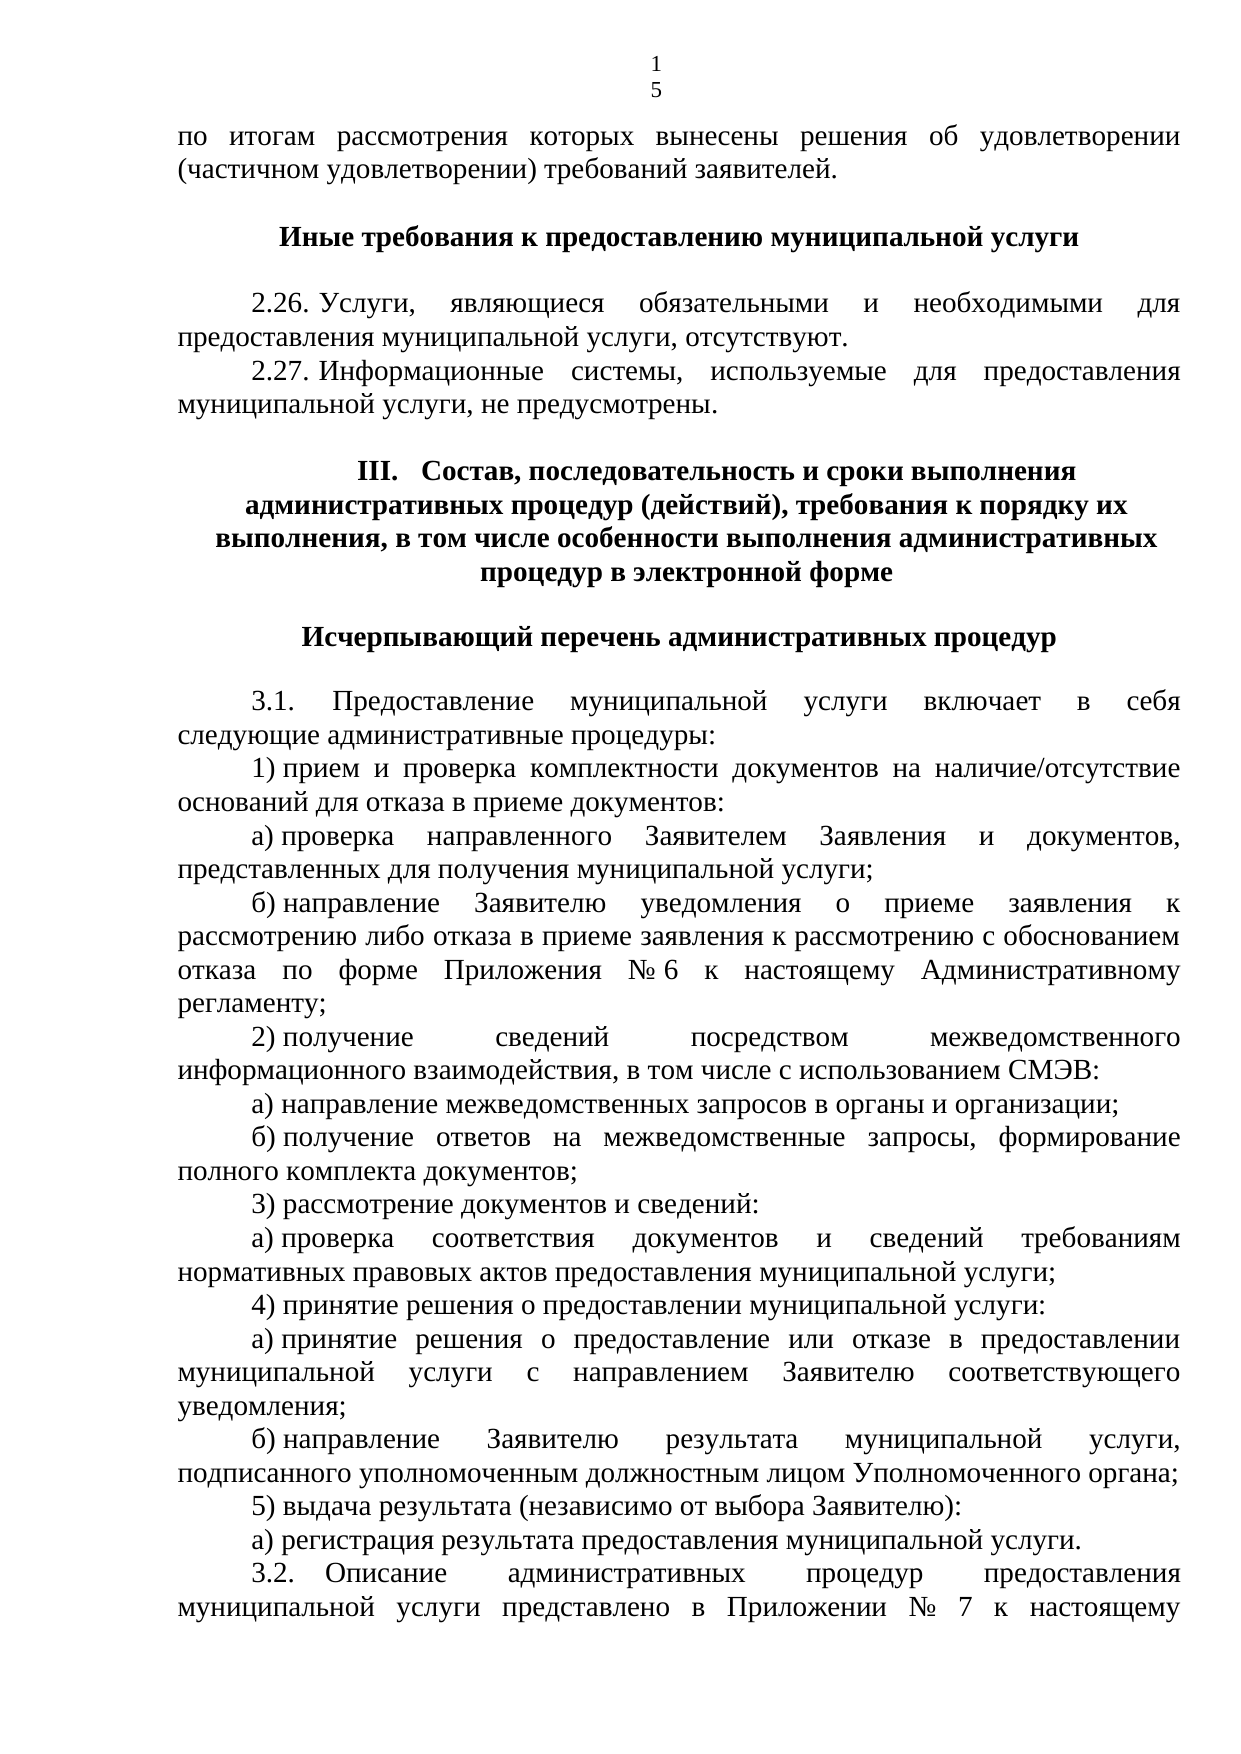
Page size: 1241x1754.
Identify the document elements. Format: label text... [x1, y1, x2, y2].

text б) направление Заявителю уведомления о приеме заявления к рассмотрению либо отказа в приеме заявления к рассмотрению с обоснованием отказа по форме Приложения № 6 к настоящему Административному регламенту; [177, 885, 1181, 1019]
text 3) рассмотрение документов и сведений: [177, 1187, 1181, 1220]
text 4) принятие решения о предоставлении муниципальной услуги: [177, 1287, 1181, 1321]
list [177, 118, 1181, 185]
text б) получение ответов на межведомственные запросы, формирование полного комплекта документов; [177, 1119, 1181, 1187]
text б) направление Заявителю результата муниципальной услуги, подписанного уполномоченным должностным лицом Уполномоченного органа; [177, 1421, 1181, 1488]
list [177, 1556, 1181, 1623]
text а) регистрация результата предоставления муниципальной услуги. [177, 1522, 1181, 1556]
text 5) выдача результата (независимо от выбора Заявителю): [177, 1488, 1181, 1522]
list Состав, последовательность и сроки выполнения административных процедур (действий), требования к порядку их выполнения, в том числе особенности выполнения административных процедур в электронной форме [192, 453, 1181, 587]
text а) проверка направленного Заявителем Заявления и документов, представленных для получения муниципальной услуги; [177, 818, 1181, 885]
text а) принятие решения о предоставление или отказе в предоставлении муниципальной услуги с направлением Заявителю соответствующего уведомления; [177, 1321, 1181, 1421]
list Предоставление муниципальной услуги включает в себя следующие административные процедуры: [177, 683, 1181, 751]
text 1) прием и проверка комплектности документов на наличие/отсутствие оснований для отказа в приеме документов: [177, 751, 1181, 818]
text Исчерпывающий перечень административных процедур [177, 619, 1181, 652]
text а) направление межведомственных запросов в органы и организации; [177, 1086, 1181, 1119]
list Услуги, являющиеся обязательными и необходимыми для предоставления муниципальной услуги, отсутствуют. [177, 286, 1181, 353]
list Информационные системы, используемые для предоставления муниципальной услуги, не предусмотрены. [177, 353, 1181, 420]
text 2) получение сведений посредством межведомственного информационного взаимодействия, в том числе с использованием СМЭВ: [177, 1019, 1181, 1086]
text а) проверка соответствия документов и сведений требованиям нормативных правовых актов предоставления муниципальной услуги; [177, 1220, 1181, 1287]
text Иные требования к предоставлению муниципальной услуги [177, 219, 1181, 252]
